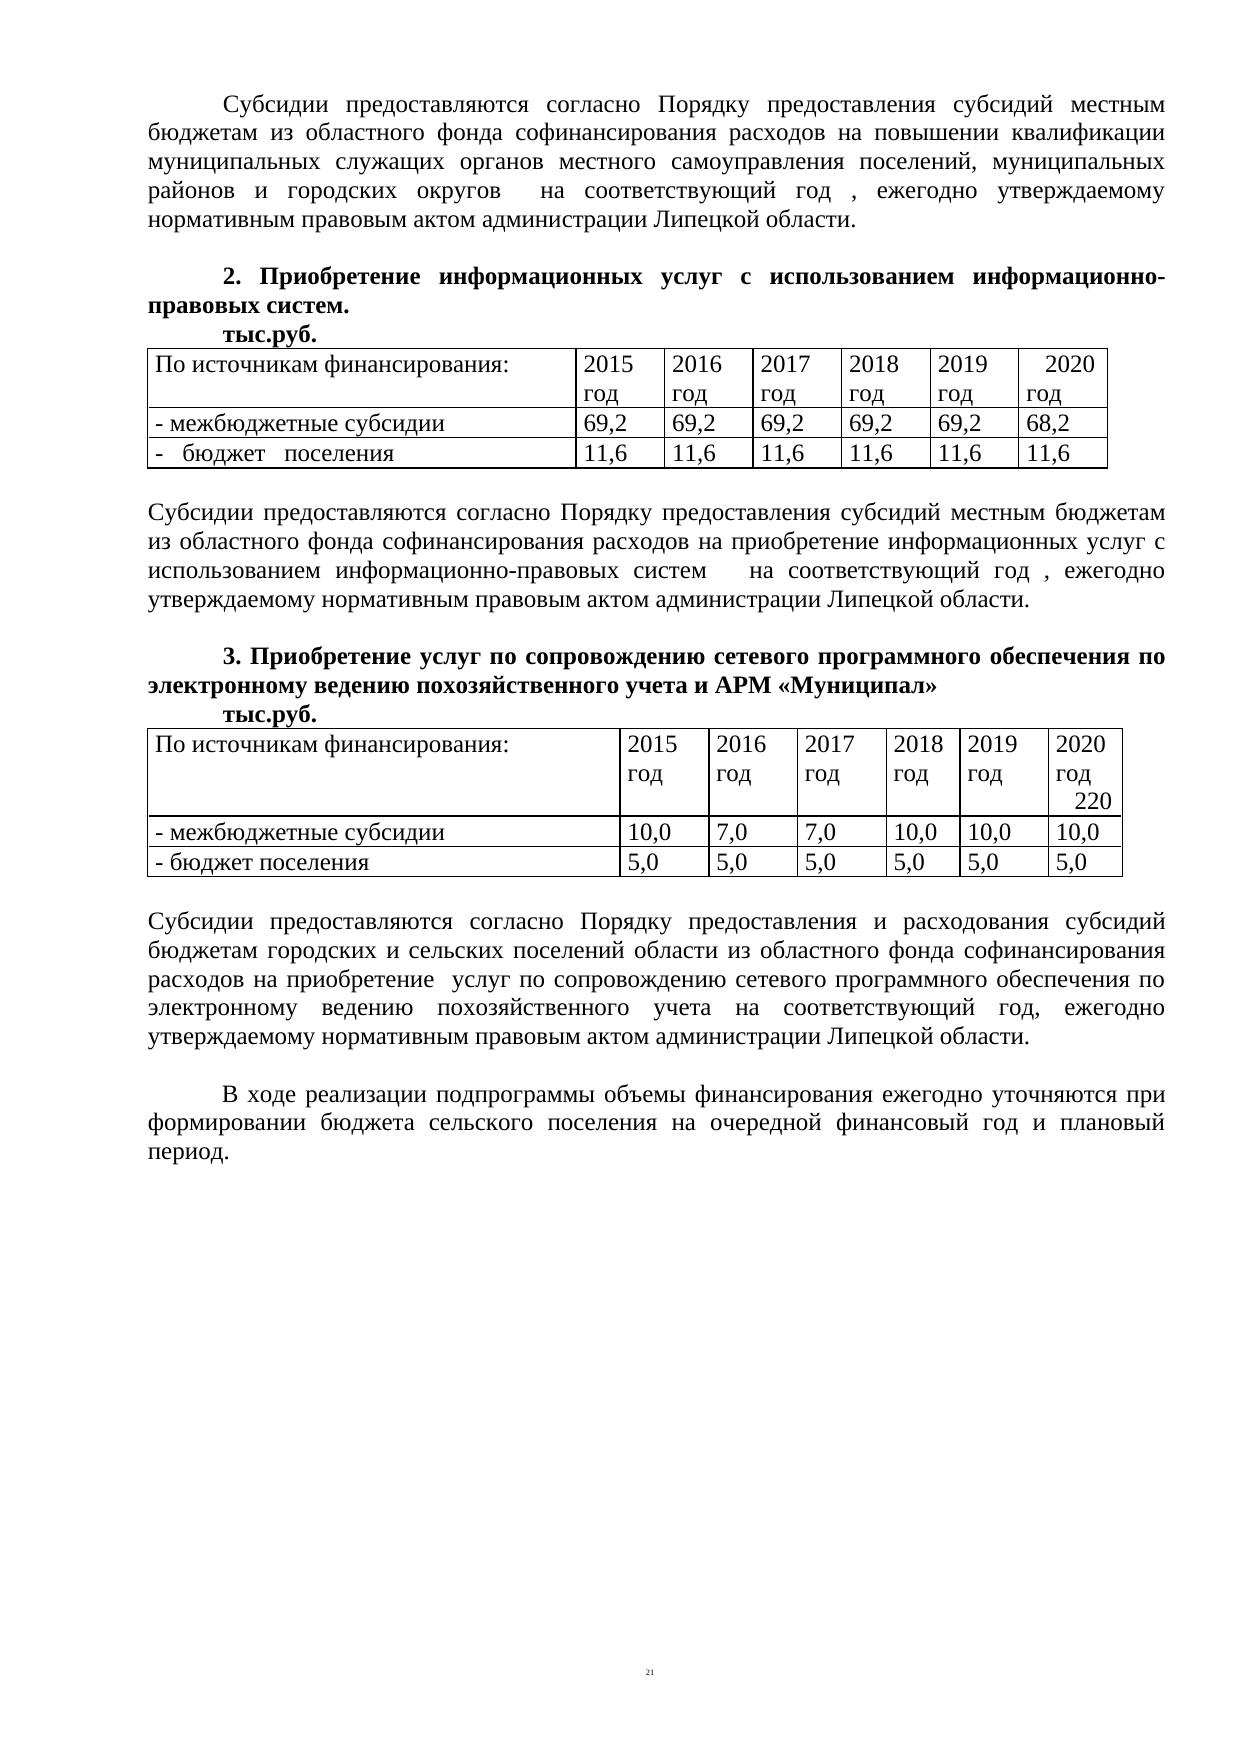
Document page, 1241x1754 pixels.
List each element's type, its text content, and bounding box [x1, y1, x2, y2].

table_header 2016 год [665, 349, 752, 406]
table_cell 10,0 [1049, 815, 1122, 846]
table_cell 7,0 [798, 817, 886, 846]
table_header 2019 год [961, 729, 1048, 815]
table_cell 11,6 [577, 438, 664, 467]
table_cell 69,2 [931, 408, 1018, 437]
table_cell 5,0 [621, 847, 708, 876]
table_cell 11,6 [842, 438, 930, 467]
table_cell - бюджет поселения [148, 438, 575, 467]
text В ходе реализации подпрограммы объемы финансирования ежегодно уточняются при формировании бюджета сельского поселения на очередной финансовый год и плановый период. [148, 1079, 1166, 1165]
table_cell 69,2 [577, 408, 664, 437]
text 3. Приобретение услуг по сопровождению сетевого программного обеспечения по электронному ведению похозяйственного учета и АРМ «Муниципал» [148, 641, 1166, 699]
table_header По источникам финансирования: [148, 349, 575, 406]
table_header 2016 год [710, 729, 797, 815]
text Субсидии предоставляются согласно Порядку предоставления субсидий местным бюджетам из областного фонда софинансирования расходов на приобретение информационных услуг с использованием информационно-правовых систем на соответствующий год , ежегодно утверждаемому нормативным правовым актом администрации Липецкой области. [148, 497, 1166, 612]
text тыс.руб. [148, 699, 1166, 727]
table_cell 10,0 [621, 817, 708, 846]
table_cell 5,0 [961, 847, 1048, 876]
table_cell 5,0 [710, 847, 797, 876]
table_header 2018 год [887, 729, 959, 815]
table_cell - бюджет поселения [148, 847, 619, 876]
table_cell 11,6 [1019, 438, 1107, 467]
table_cell 69,2 [665, 408, 752, 437]
table_cell 5,0 [887, 847, 959, 876]
table_header 2020 год 220 [1019, 349, 1107, 406]
table_cell - межбюджетные субсидии [148, 408, 575, 437]
table_cell 11,6 [754, 438, 841, 467]
table_cell 11,6 [665, 438, 752, 467]
table_header 2015 год [577, 349, 664, 406]
table_cell 69,2 [842, 408, 930, 437]
table_header 2017 год [798, 729, 886, 815]
table_cell 69,2 [754, 408, 841, 437]
table_cell - межбюджетные субсидии [148, 816, 619, 846]
table_cell 11,6 [931, 438, 1018, 467]
table_cell 7,0 [710, 817, 797, 846]
text Субсидии предоставляются согласно Порядку предоставления субсидий местным бюджетам из областного фонда софинансирования расходов на повышении квалификации муниципальных служащих органов местного самоуправления поселений, муниципальных районов и городских округов на соответствующий год , ежегодно утверждаемому нормативным правовым актом администрации Липецкой области. [148, 89, 1166, 232]
table_cell 5,0 [798, 847, 886, 876]
text тыс.руб. [148, 319, 1166, 347]
table_header 2020 год 220 [1049, 729, 1122, 815]
table_cell 5,0 [1049, 846, 1122, 876]
table_header 2019 год [931, 349, 1018, 406]
table_header По источникам финансирования: [148, 729, 619, 815]
text Субсидии предоставляются согласно Порядку предоставления и расходования субсидий бюджетам городских и сельских поселений области из областного фонда софинансирования расходов на приобретение услуг по сопровождению сетевого программного обеспечения по электронному ведению похозяйственного учета на соответствующий год, ежегодно утверждаемому нормативным правовым актом администрации Липецкой области. [148, 906, 1166, 1050]
table_header 2018 год [842, 349, 930, 406]
text 2. Приобретение информационных услуг с использованием информационно-правовых систем. [148, 261, 1166, 319]
table_header 2017 год [754, 349, 841, 406]
table_cell 10,0 [961, 817, 1048, 846]
table_header 2015 год [621, 729, 708, 815]
table_cell 10,0 [887, 817, 959, 846]
table_cell 68,2 [1019, 408, 1107, 437]
